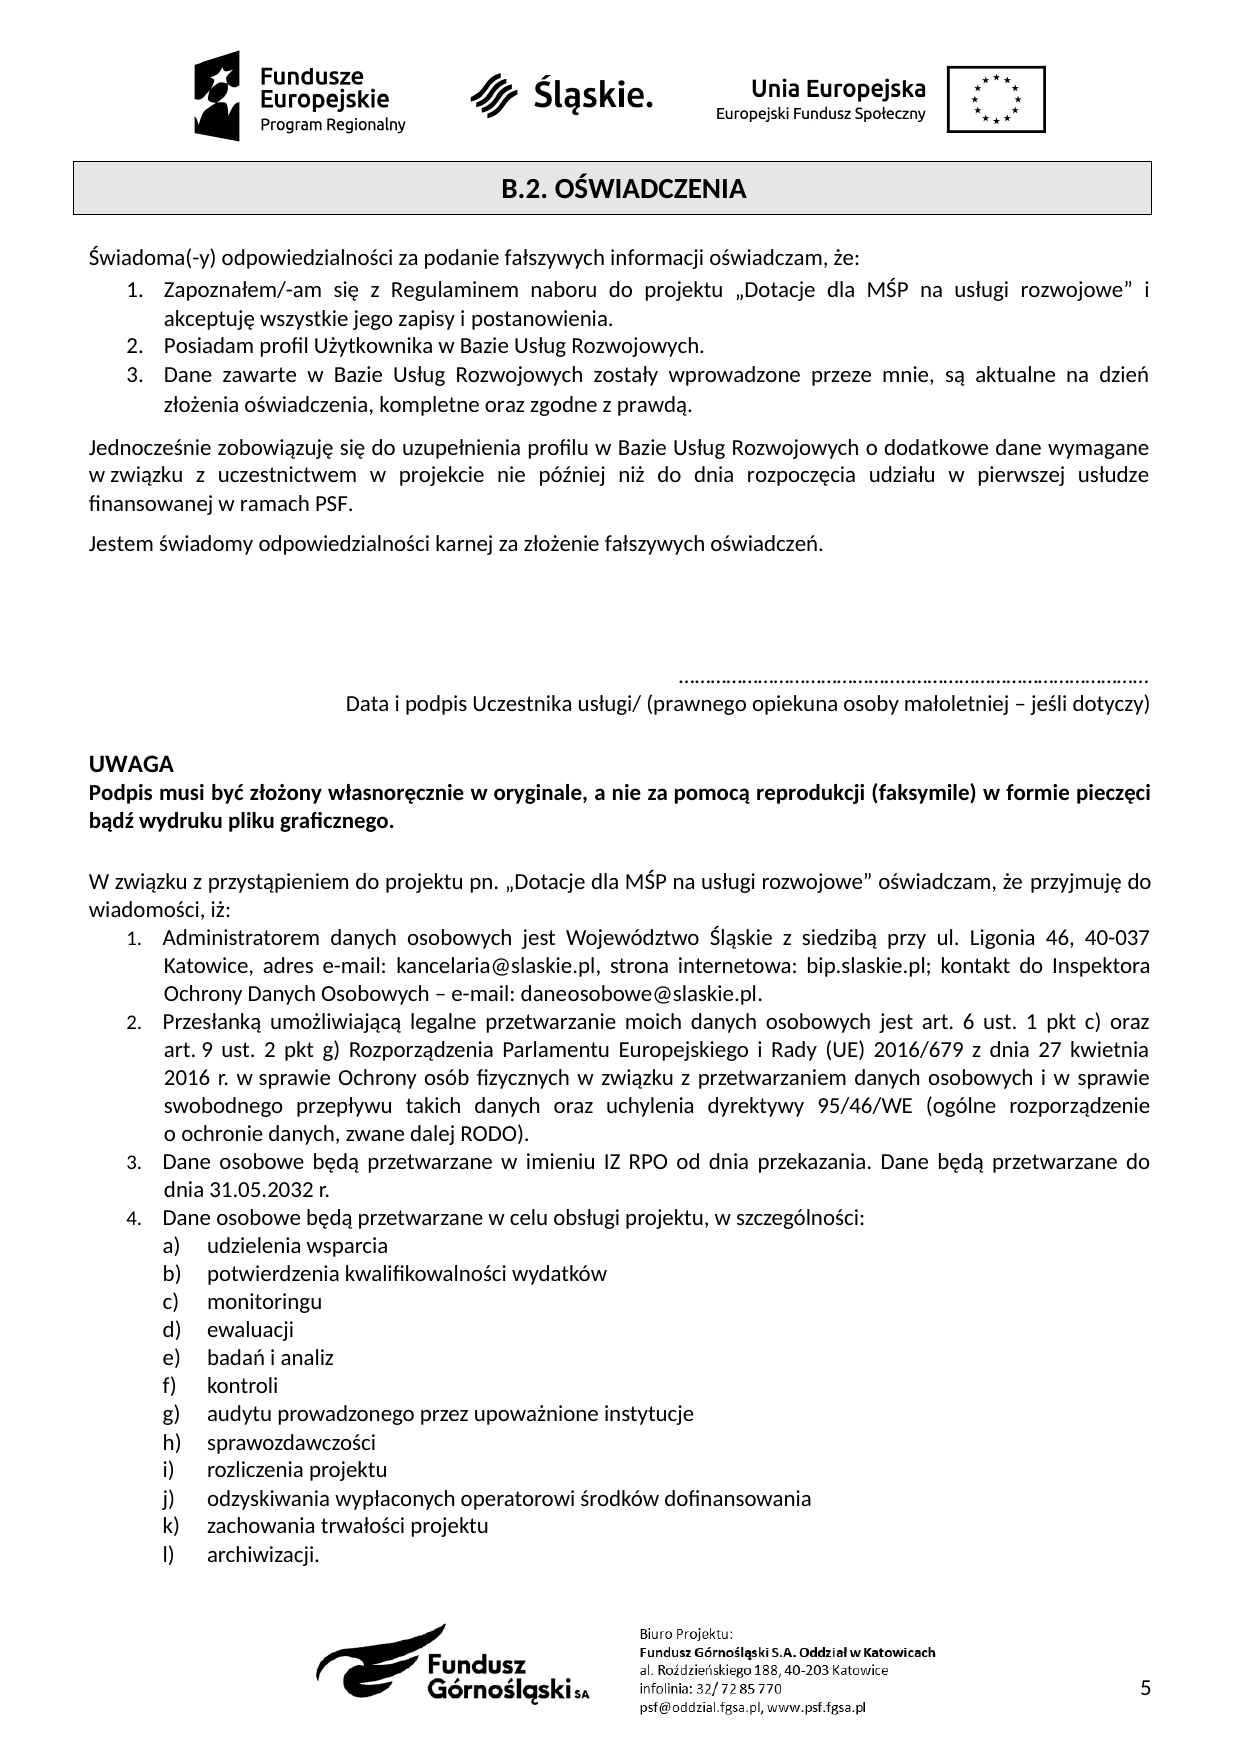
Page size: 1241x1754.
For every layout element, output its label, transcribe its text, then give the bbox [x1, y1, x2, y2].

list Zapoznałem/-am się z Regulaminem naboru do projektu „Dotacje dla MŚP na usługi rozwojowe” i akceptuję wszystkie jego zapisy i postanowienia. [126, 276, 1152, 332]
list badań i analiz [162, 1343, 1152, 1372]
text Podpis musi być złożony własnoręcznie w oryginale, a nie za pomocą reprodukcji (faksymile) w formie pieczęci bądź wydruku pliku graficznego. [89, 778, 1152, 834]
list udzielenia wsparcia [162, 1231, 1152, 1259]
list sprawozdawczości [162, 1428, 1152, 1456]
list Dane zawarte w Bazie Usług Rozwojowych zostały wprowadzone przeze mnie, są aktualne na dzień złożenia oświadczenia, kompletne oraz zgodne z prawdą. [126, 360, 1151, 418]
list Dane osobowe będą przetwarzane w celu obsługi projektu, w szczególności: [126, 1203, 1152, 1231]
list rozliczenia projektu [162, 1456, 1152, 1484]
list kontroli [162, 1372, 1152, 1399]
text Data i podpis Uczestnika usługi/ (prawnego opiekuna osoby małoletniej – jeśli dotyczy) [89, 689, 1152, 717]
text Jestem świadomy odpowiedzialności karnej za złożenie fałszywych oświadczeń. [89, 529, 1151, 557]
list odzyskiwania wypłaconych operatorowi środków dofinansowania [162, 1484, 1152, 1512]
picture [173, 29, 1067, 161]
list Przesłanką umożliwiającą legalne przetwarzanie moich danych osobowych jest art. 6 ust. 1 pkt c) oraz art. 9 ust. 2 pkt g) Rozporządzenia Parlamentu Europejskiego i Rady (UE) 2016/679 z dnia 27 kwietnia 2016 r. w sprawie Ochrony osób fizycznych w związku z przetwarzaniem danych osobowych i w sprawie swobodnego przepływu takich danych oraz uchylenia dyrektywy 95/46/WE (ogólne rozporządzenie o ochronie danych, zwane dalej RODO). [126, 1007, 1152, 1147]
list Dane osobowe będą przetwarzane w imieniu IZ RPO od dnia przekazania. Dane będą przetwarzane do dnia 31.05.2032 r. [126, 1147, 1152, 1203]
text UWAGA [89, 748, 1152, 778]
table_header B.2. OŚWIADCZENIA [74, 162, 1151, 214]
text Świadoma(-y) odpowiedzialności za podanie fałszywych informacji oświadczam, że: [89, 243, 1151, 271]
list zachowania trwałości projektu [162, 1512, 1152, 1540]
list Posiadam profil Użytkownika w Bazie Usług Rozwojowych. [126, 332, 1152, 360]
text Jednocześnie zobowiązuję się do uzupełnienia profilu w Bazie Usług Rozwojowych o dodatkowe dane wymagane w związku z uczestnictwem w projekcie nie później niż do dnia rozpoczęcia udziału w pierwszej usłudze finansowanej w ramach PSF. [89, 433, 1151, 517]
list ewaluacji [162, 1316, 1152, 1343]
list archiwizacji. [162, 1540, 1152, 1568]
list audytu prowadzonego przez upoważnione instytucje [162, 1399, 1152, 1428]
picture [274, 1598, 974, 1744]
list Administratorem danych osobowych jest Województwo Śląskie z siedzibą przy ul. Ligonia 46, 40-037 Katowice, adres e-mail: kancelaria@slaskie.pl, strona internetowa: bip.slaskie.pl; kontakt do Inspektora Ochrony Danych Osobowych – e-mail: daneosobowe@slaskie.pl. [126, 923, 1152, 1007]
list potwierdzenia kwalifikowalności wydatków [162, 1259, 1152, 1287]
list monitoringu [162, 1287, 1152, 1316]
text ……………………………………..……………………………………… [679, 661, 1152, 689]
text W związku z przystąpieniem do projektu pn. „Dotacje dla MŚP na usługi rozwojowe” oświadczam, że przyjmuję do wiadomości, iż: [89, 867, 1152, 923]
